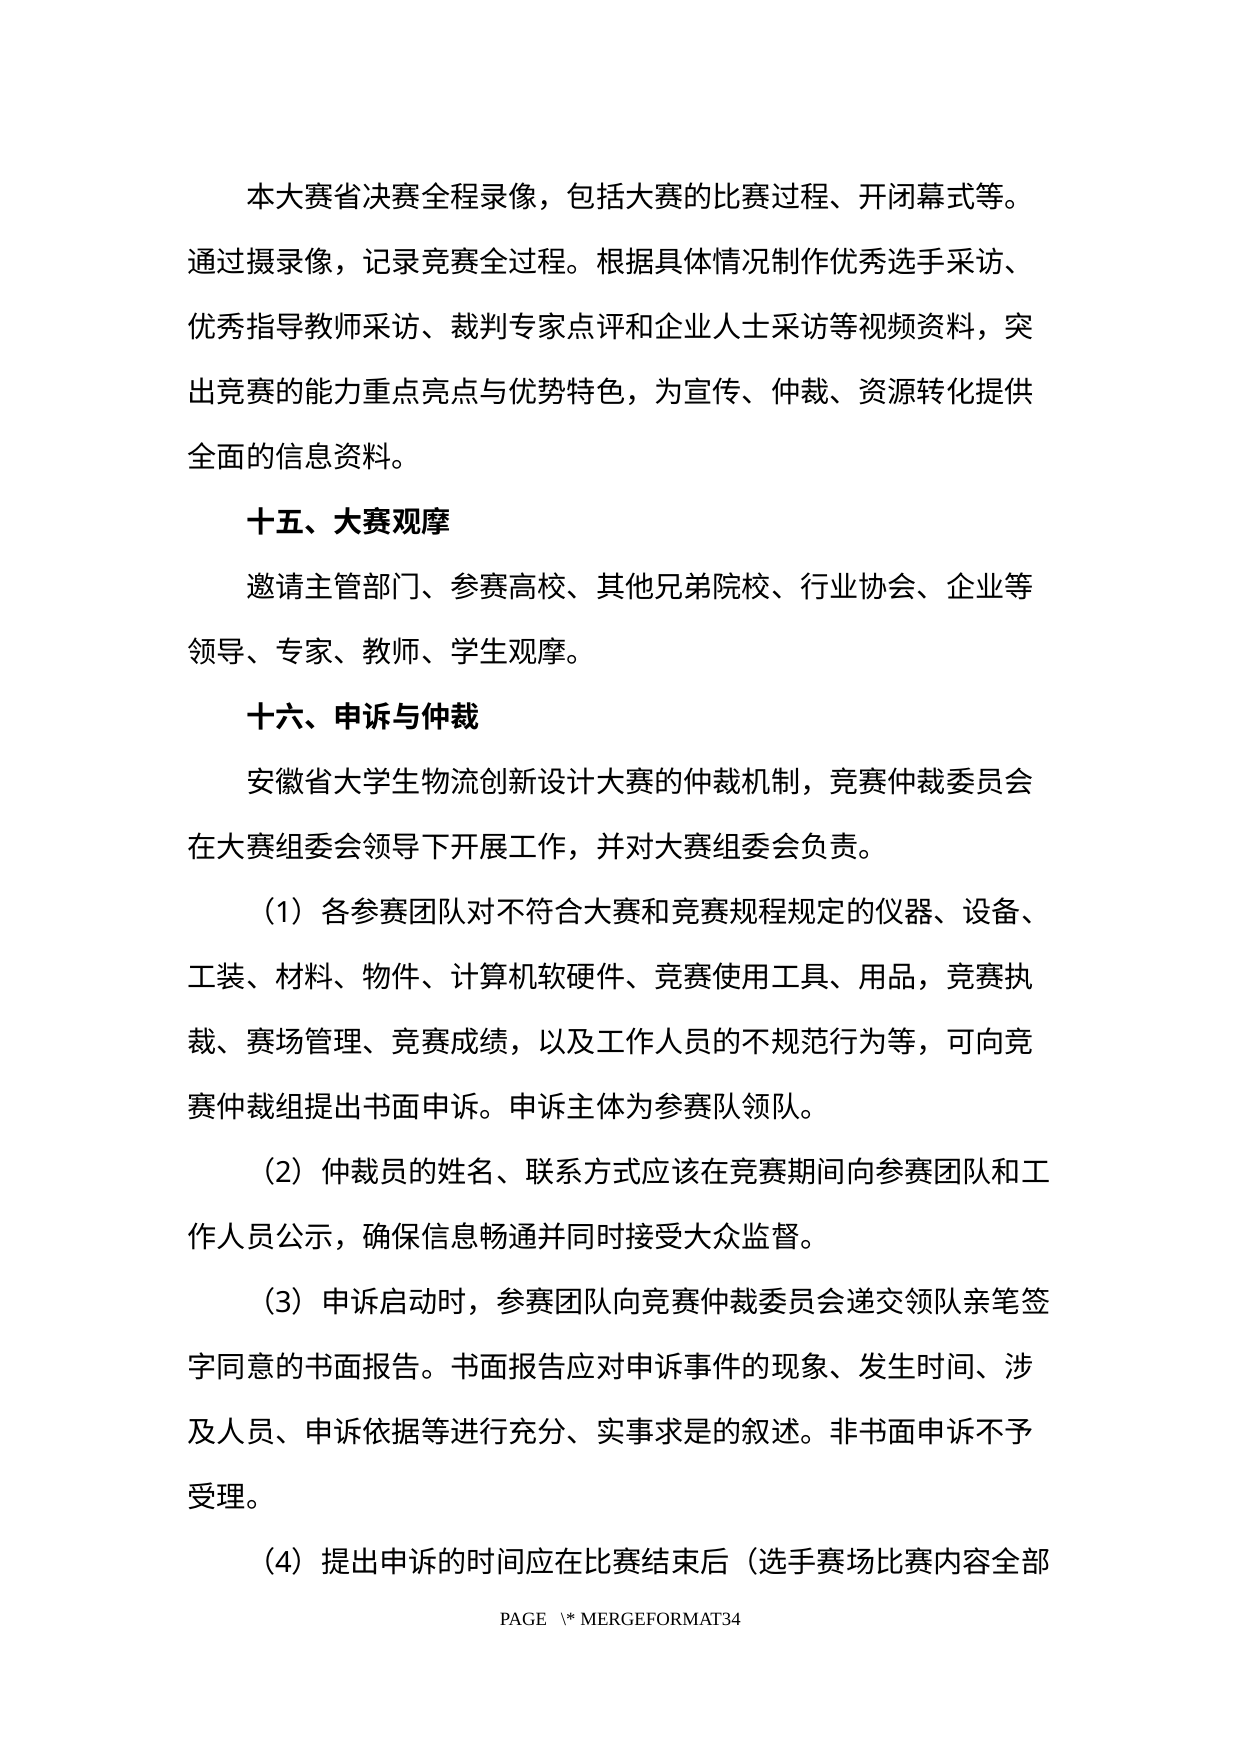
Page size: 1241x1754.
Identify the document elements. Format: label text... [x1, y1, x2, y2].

text 十五、大赛观摩 [187, 487, 1053, 552]
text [187, 1527, 1053, 1592]
text （1）各参赛团队对不符合大赛和竞赛规程规定的仪器、设备、工装、材料、物件、计算机软硬件、竞赛使用工具、用品，竞赛执裁、赛场管理、竞赛成绩，以及工作人员的不规范行为等，可向竞赛仲裁组提出书面申诉。申诉主体为参赛队领队。 [187, 877, 1053, 1137]
text 安徽省大学生物流创新设计大赛的仲裁机制，竞赛仲裁委员会在大赛组委会领导下开展工作，并对大赛组委会负责。 [187, 747, 1053, 877]
text 邀请主管部门、参赛高校、其他兄弟院校、行业协会、企业等领导、专家、教师、学生观摩。 [187, 552, 1053, 682]
text （3）申诉启动时，参赛团队向竞赛仲裁委员会递交领队亲笔签字同意的书面报告。书面报告应对申诉事件的现象、发生时间、涉及人员、申诉依据等进行充分、实事求是的叙述。非书面申诉不予受理。 [187, 1267, 1053, 1527]
text 本大赛省决赛全程录像，包括大赛的比赛过程、开闭幕式等。通过摄录像，记录竞赛全过程。根据具体情况制作优秀选手采访、优秀指导教师采访、裁判专家点评和企业人士采访等视频资料，突出竞赛的能力重点亮点与优势特色，为宣传、仲裁、资源转化提供全面的信息资料。 [187, 162, 1053, 487]
text 十六、申诉与仲裁 [187, 682, 1053, 747]
text （2）仲裁员的姓名、联系方式应该在竞赛期间向参赛团队和工作人员公示，确保信息畅通并同时接受大众监督。 [187, 1137, 1053, 1267]
